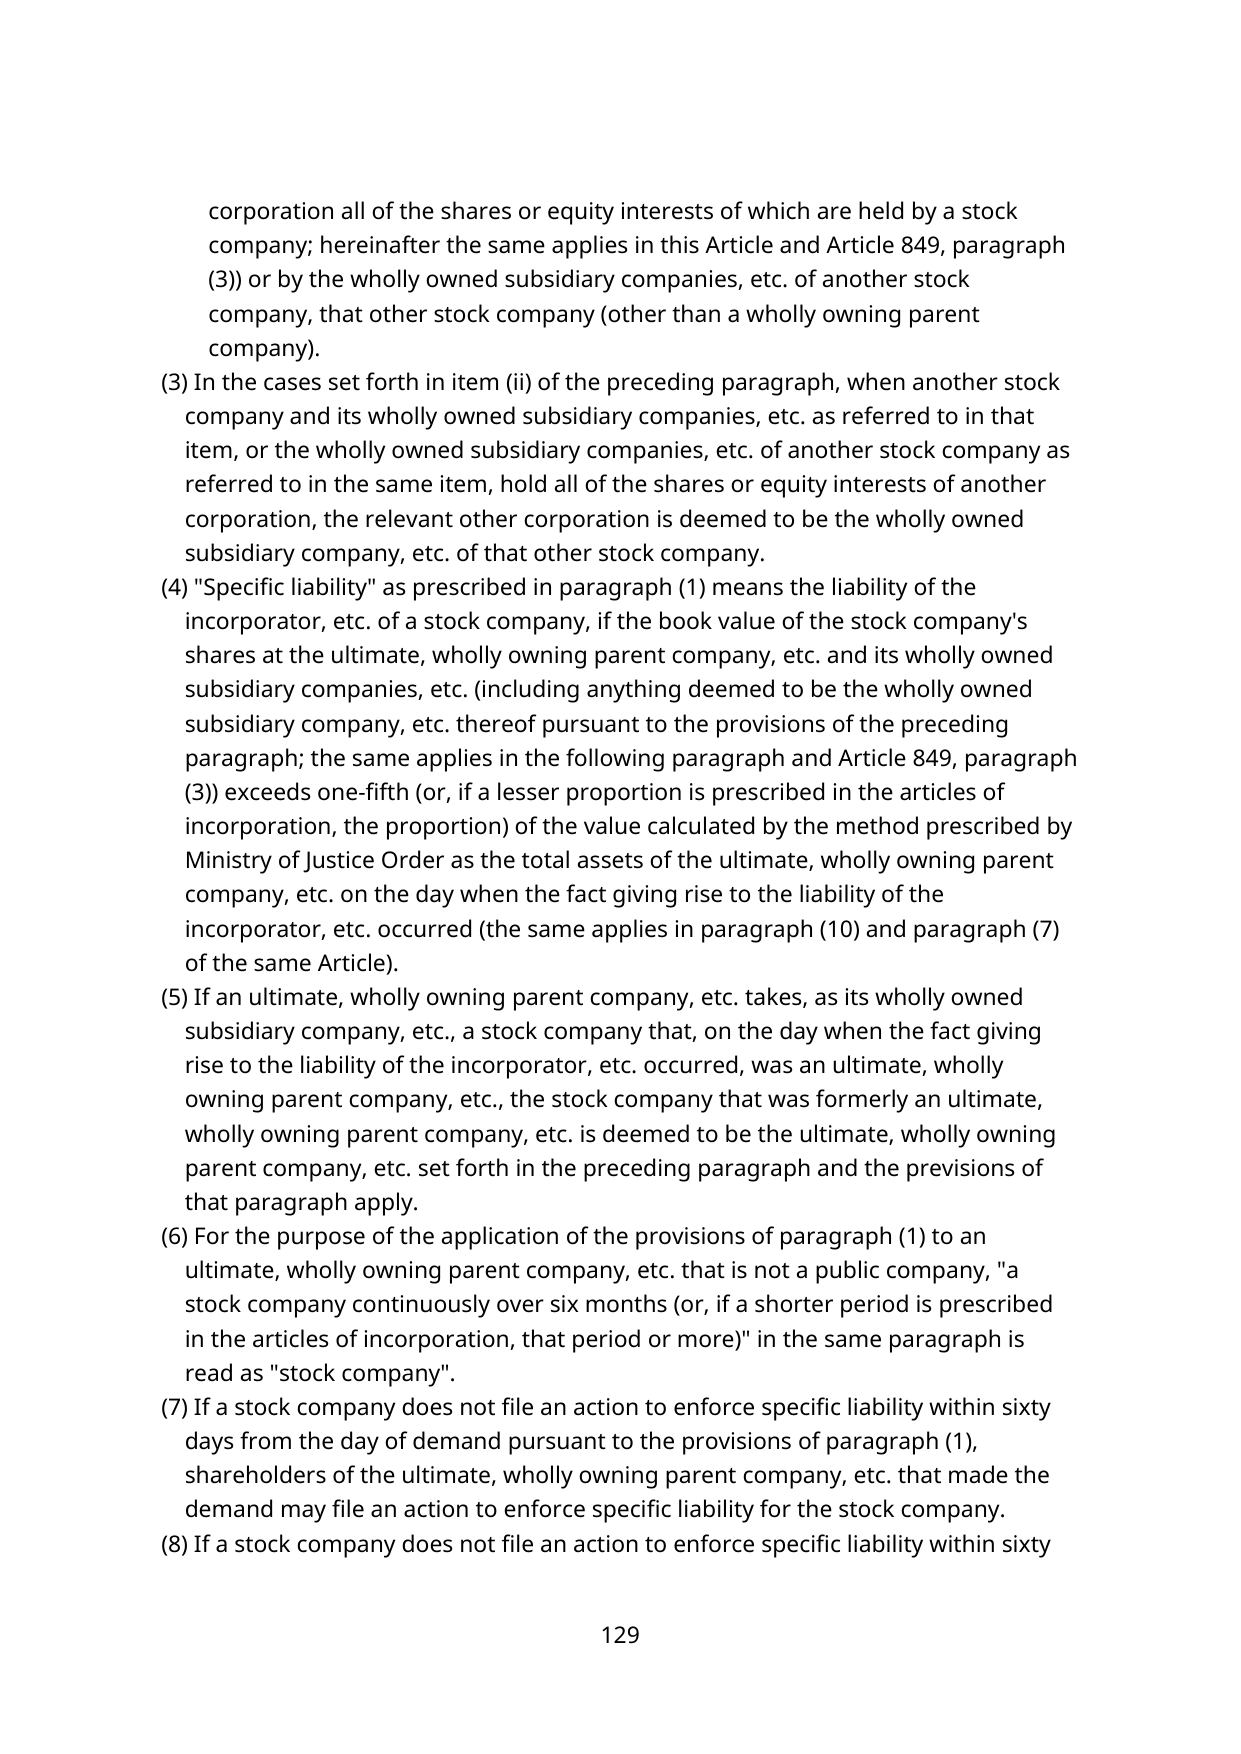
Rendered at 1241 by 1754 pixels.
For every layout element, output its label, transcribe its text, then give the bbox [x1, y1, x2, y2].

text (4) "Specific liability" as prescribed in paragraph (1) means the liability of the incorporator, etc. of a stock company, if the book value of the stock company's shares at the ultimate, wholly owning parent company, etc. and its wholly owned subsidiary companies, etc. (including anything deemed to be the wholly owned subsidiary company, etc. thereof pursuant to the provisions of the preceding paragraph; the same applies in the following paragraph and Article 849, paragraph (3)) exceeds one-fifth (or, if a lesser proportion is prescribed in the articles of incorporation, the proportion) of the value calculated by the method prescribed by Ministry of Justice Order as the total assets of the ultimate, wholly owning parent company, etc. on the day when the fact giving rise to the liability of the incorporator, etc. occurred (the same applies in paragraph (10) and paragraph (7) of the same Article). [161, 569, 1079, 979]
text (5) If an ultimate, wholly owning parent company, etc. takes, as its wholly owned subsidiary company, etc., a stock company that, on the day when the fact giving rise to the liability of the incorporator, etc. occurred, was an ultimate, wholly owning parent company, etc., the stock company that was formerly an ultimate, wholly owning parent company, etc. is deemed to be the ultimate, wholly owning parent company, etc. set forth in the preceding paragraph and the previsions of that paragraph apply. [161, 979, 1079, 1219]
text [184, 194, 1079, 364]
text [161, 1526, 1079, 1560]
text (7) If a stock company does not file an action to enforce specific liability within sixty days from the day of demand pursuant to the provisions of paragraph (1), shareholders of the ultimate, wholly owning parent company, etc. that made the demand may file an action to enforce specific liability for the stock company. [161, 1389, 1079, 1526]
text (6) For the purpose of the application of the provisions of paragraph (1) to an ultimate, wholly owning parent company, etc. that is not a public company, "a stock company continuously over six months (or, if a shorter period is prescribed in the articles of incorporation, that period or more)" in the same paragraph is read as "stock company". [161, 1219, 1079, 1389]
text (3) In the cases set forth in item (ii) of the preceding paragraph, when another stock company and its wholly owned subsidiary companies, etc. as referred to in that item, or the wholly owned subsidiary companies, etc. of another stock company as referred to in the same item, hold all of the shares or equity interests of another corporation, the relevant other corporation is deemed to be the wholly owned subsidiary company, etc. of that other stock company. [161, 364, 1079, 569]
